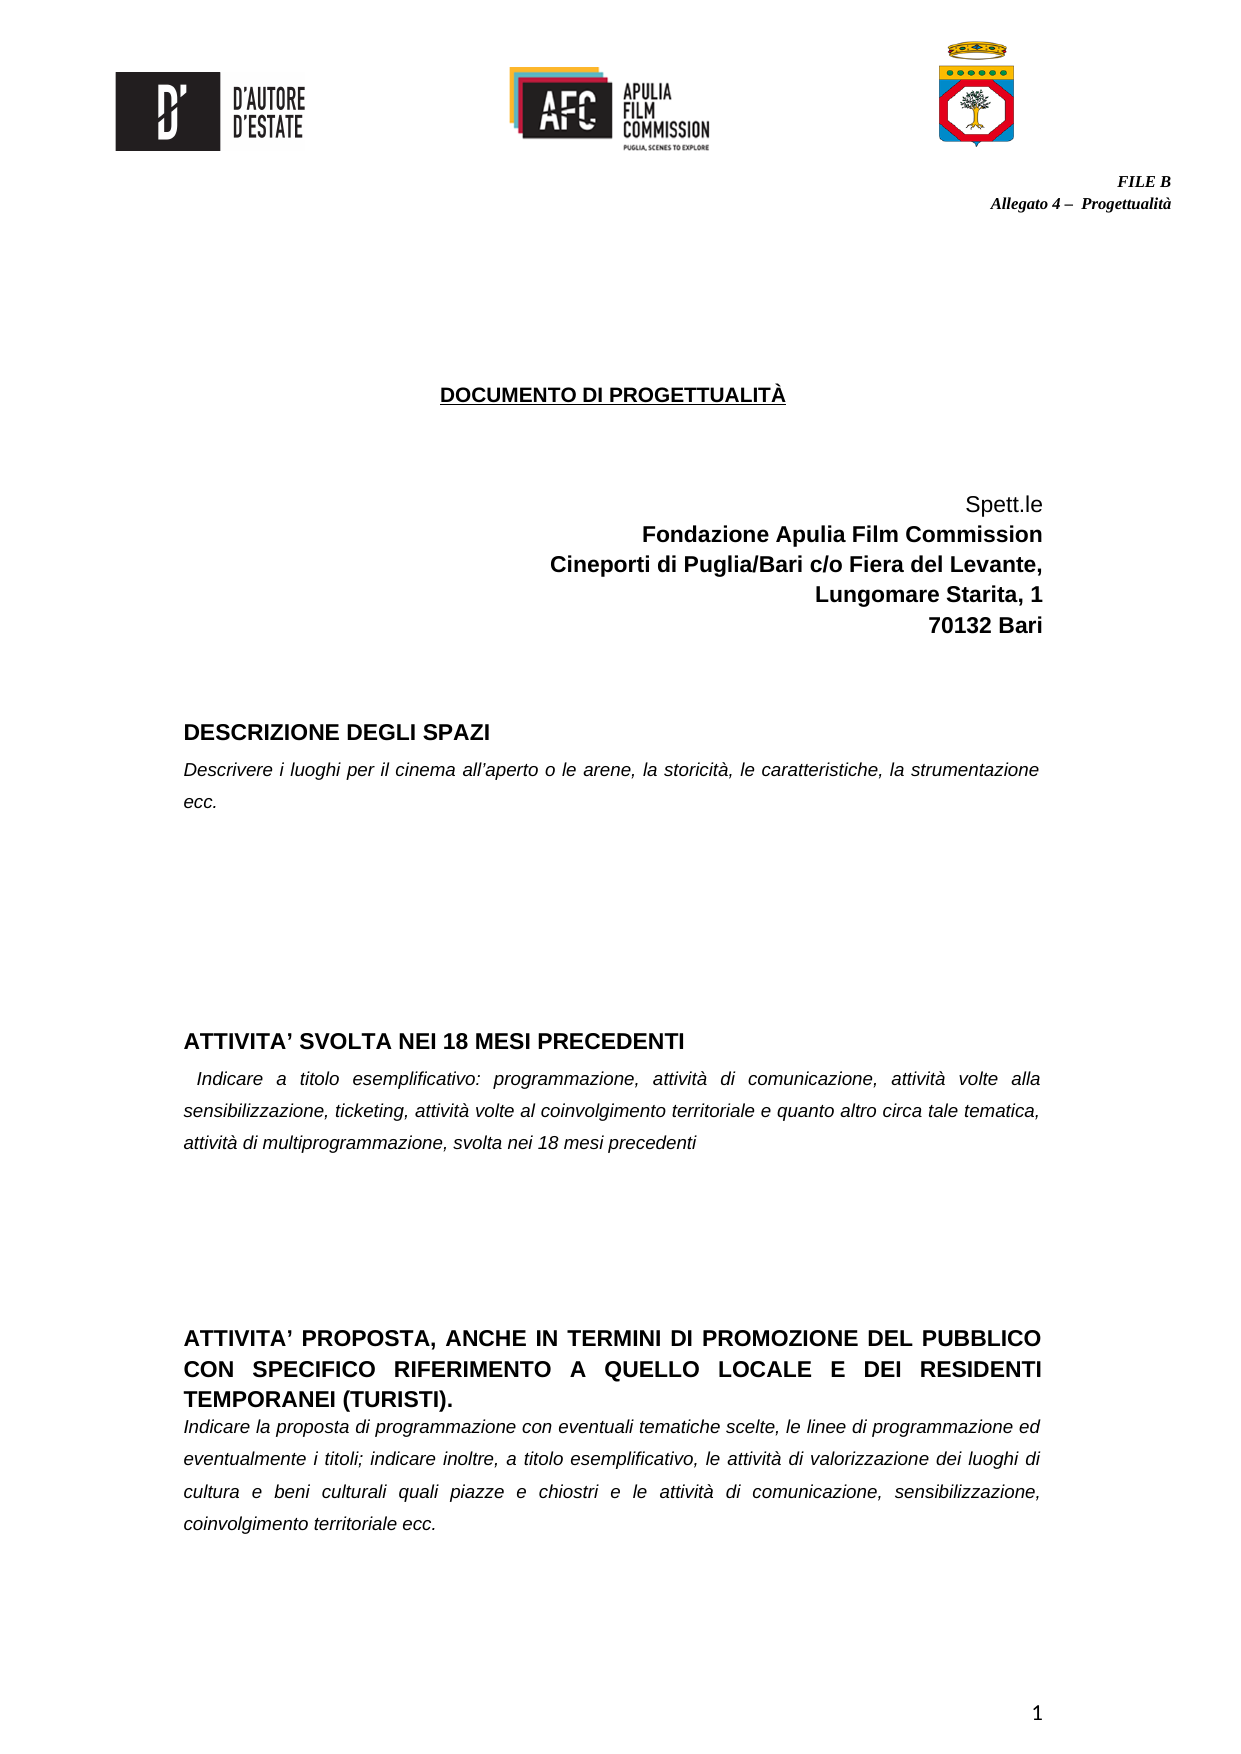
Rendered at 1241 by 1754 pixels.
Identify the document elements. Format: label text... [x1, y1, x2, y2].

text DOCUMENTO DI PROGETTUALITÀ [183, 383, 1043, 407]
text Indicare a titolo esemplificativo: programmazione, attività di comunicazione, attività volte alla sensibilizzazione, ticketing, attività volte al coinvolgimento territoriale e quanto altro circa tale tematica, attività di multiprogrammazione, svolta nei 18 mesi precedenti [183, 1067, 1043, 1154]
text Spett.le [183, 491, 1043, 517]
text Indicare la proposta di programmazione con eventuali tematiche scelte, le linee di programmazione ed eventualmente i titoli; indicare inoltre, a titolo esemplificativo, le attività di valorizzazione dei luoghi di cultura e beni culturali quali piazze e chiostri e le attività di comunicazione, sensibilizzazione, coinvolgimento territoriale ecc. [183, 1416, 1043, 1534]
text Lungomare Starita, 1 [183, 581, 1043, 608]
picture [932, 37, 1019, 151]
text Descrivere i luoghi per il cinema all’aperto o le arene, la storicità, le caratteristiche, la strumentazione ecc. [183, 759, 1043, 813]
text ATTIVITA’ PROPOSTA, ANCHE IN TERMINI DI PROMOZIONE DEL PUBBLICO CON SPECIFICO RIFERIMENTO A QUELLO LOCALE E DEI RESIDENTI TEMPORANEI (TURISTI). [183, 1325, 1043, 1412]
picture [509, 67, 715, 151]
text DESCRIZIONE DEGLI SPAZI [183, 719, 1043, 746]
text 70132 Bari [183, 612, 1043, 638]
text ATTIVITA’ SVOLTA NEI 18 MESI PRECEDENTI [183, 1028, 1043, 1054]
text Fondazione Apulia Film Commission [183, 521, 1043, 547]
text Cineporti di Puglia/Bari c/o Fiera del Levante, [183, 551, 1043, 578]
